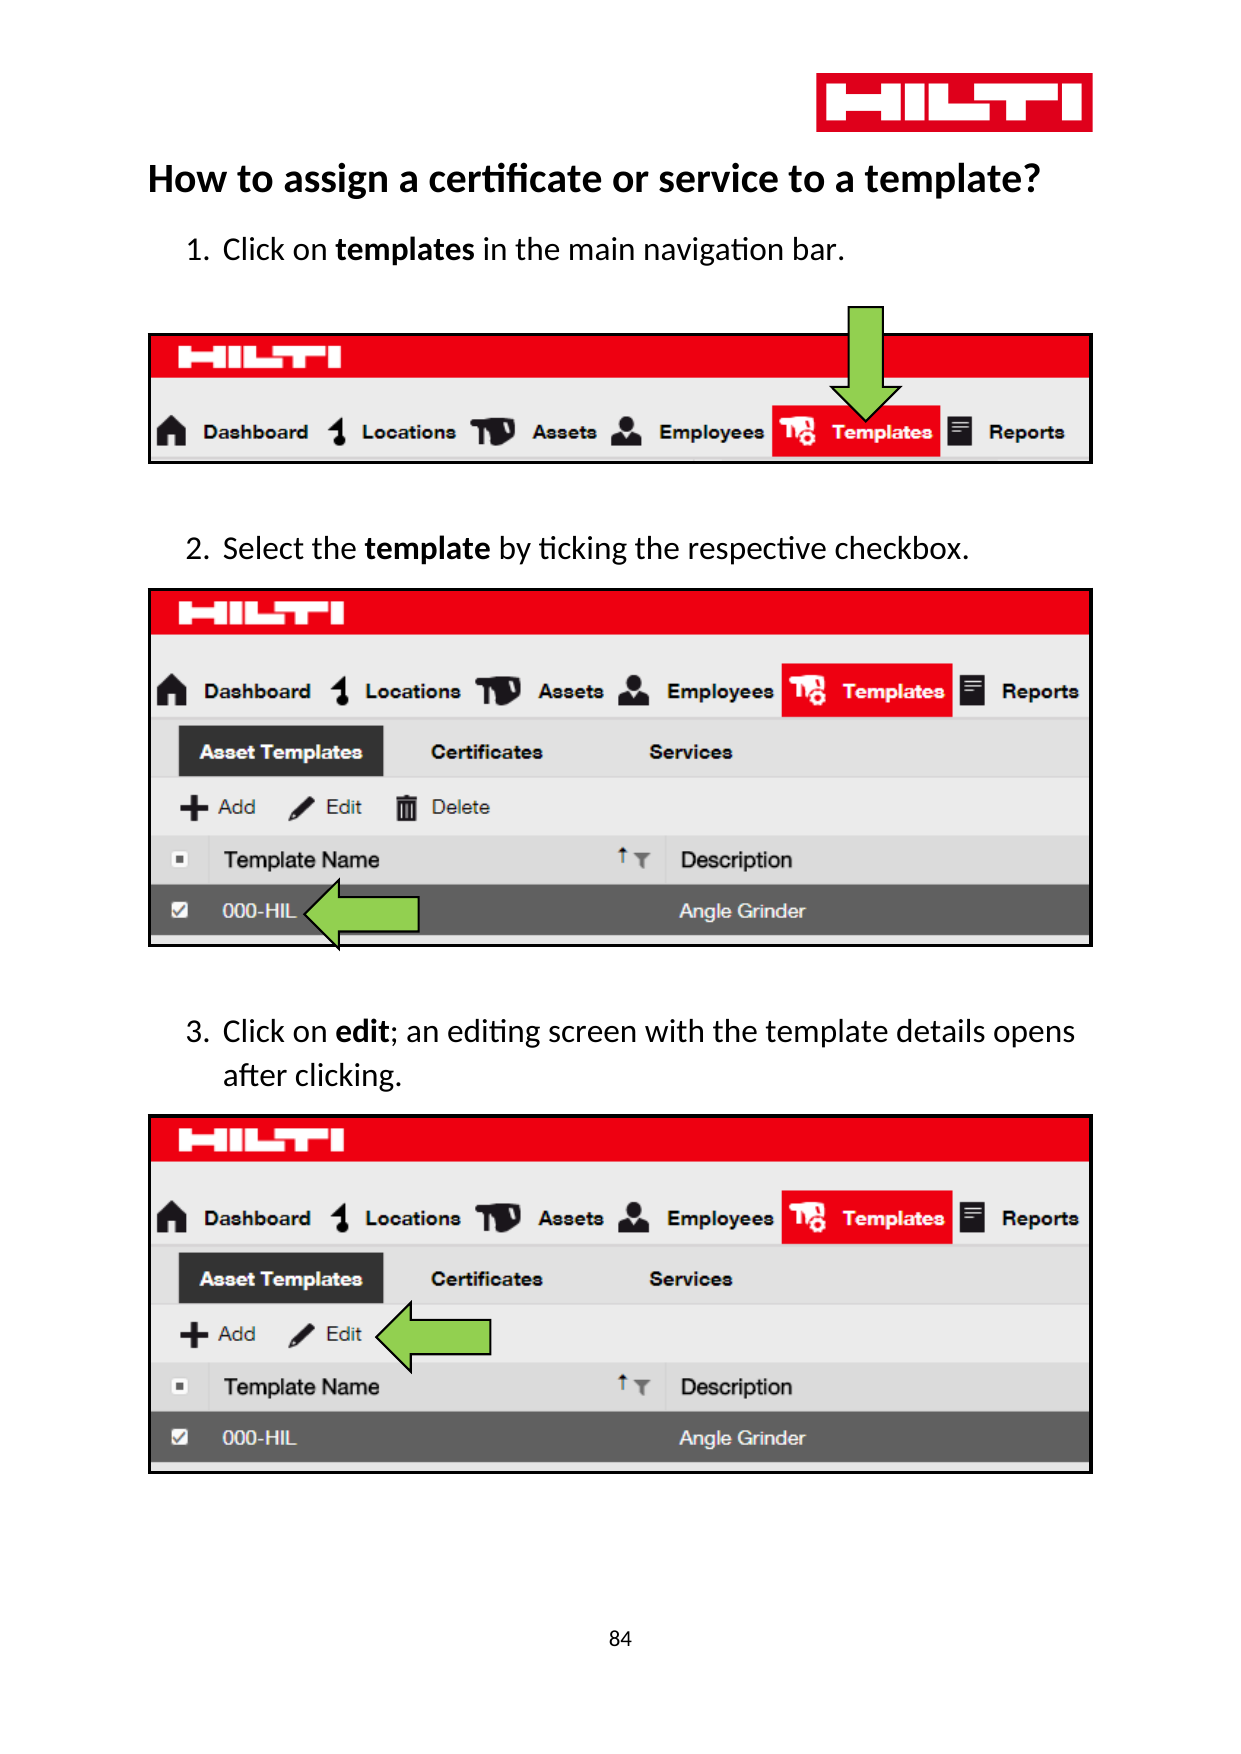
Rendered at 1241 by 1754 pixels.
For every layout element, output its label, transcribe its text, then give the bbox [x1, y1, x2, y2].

list Select the template by ticking the respective checkbox. [185, 527, 1093, 568]
list Click on templates in the main navigation bar. [185, 228, 1093, 269]
picture [151, 591, 1089, 944]
picture [816, 73, 1093, 132]
list Click on edit; an editing screen with the template details opens after clicking. [185, 1010, 1093, 1094]
picture [151, 336, 1089, 461]
picture [151, 1118, 1089, 1471]
subtitle How to assign a certificate or service to a template? [148, 152, 1093, 203]
